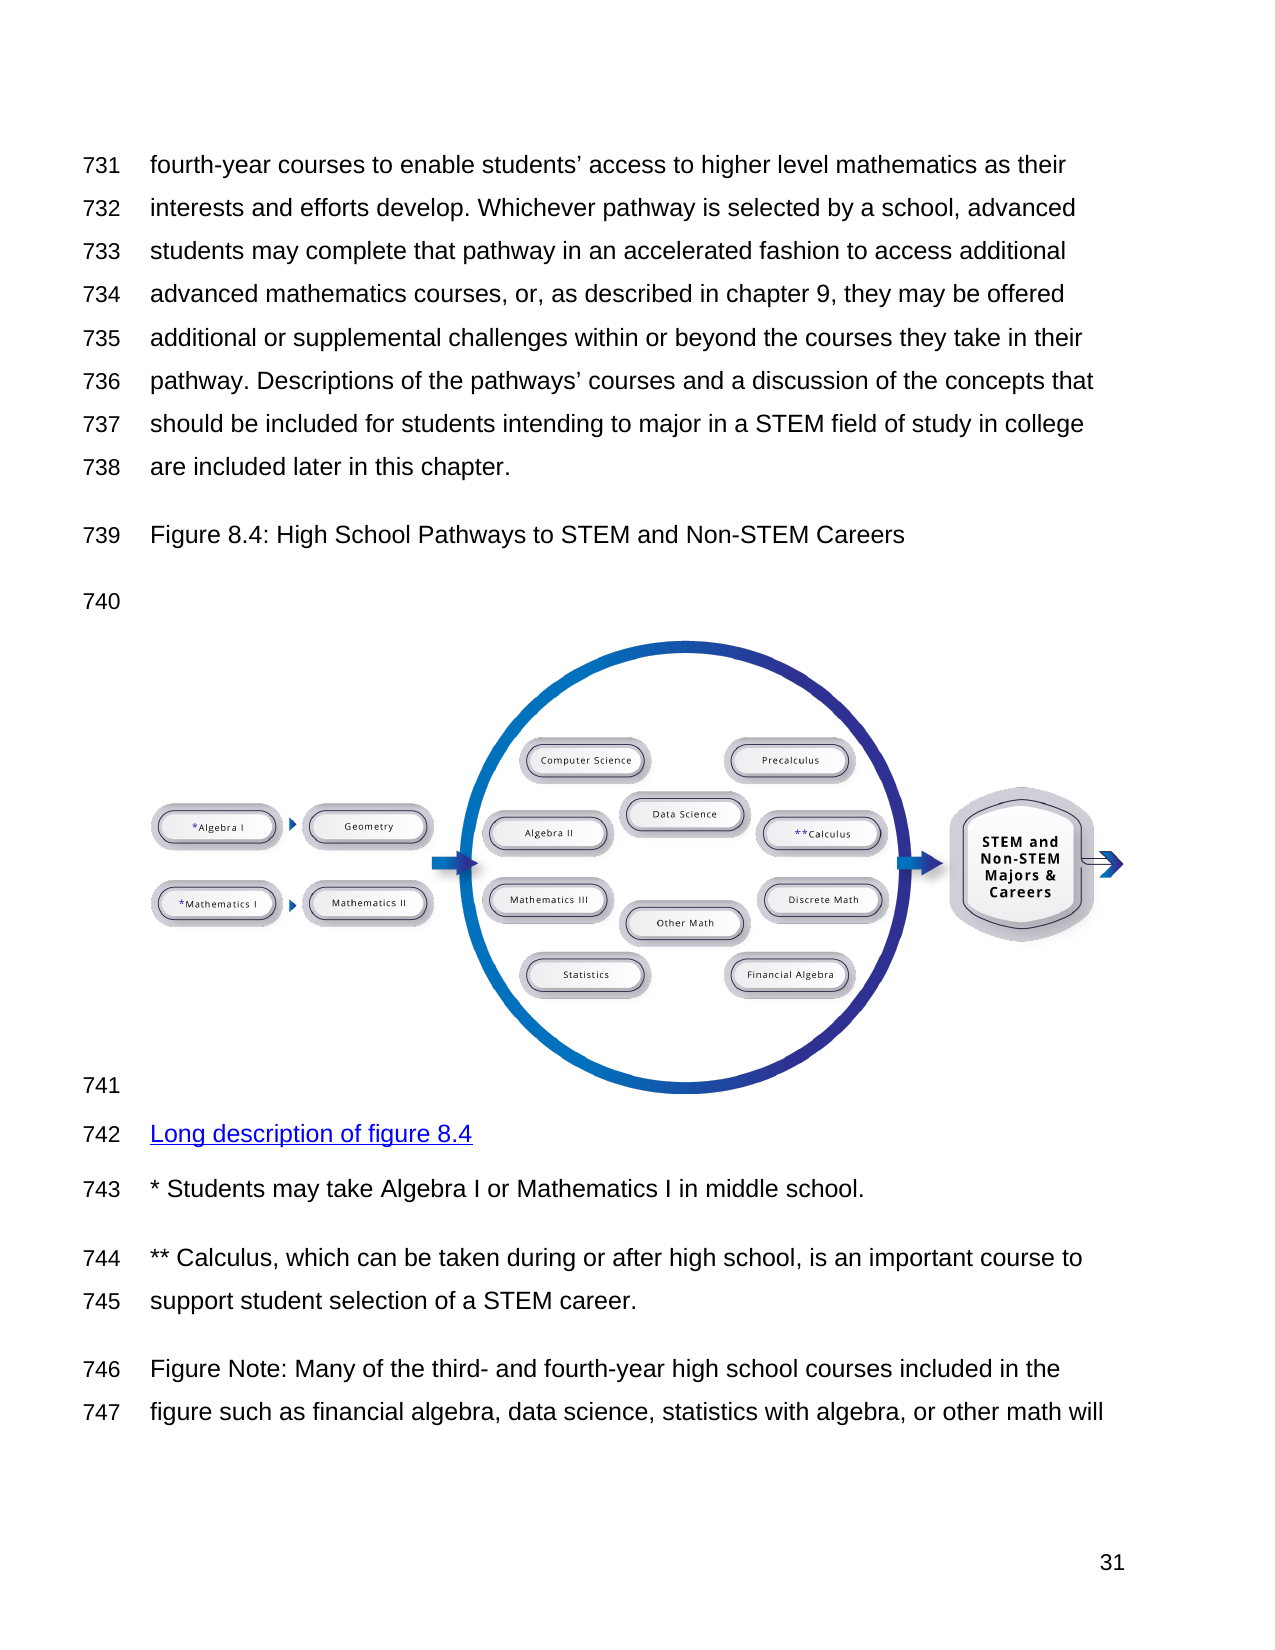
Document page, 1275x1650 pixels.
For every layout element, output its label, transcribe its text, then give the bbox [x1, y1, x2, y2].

text * Students may take Algebra I or Mathematics I in middle school. [150, 1174, 1125, 1203]
text Figure 8.4: High School Pathways to STEM and Non-STEM Careers [150, 520, 1125, 549]
text Long description of figure 8.4 [150, 1119, 1125, 1148]
picture [150, 640, 1124, 1094]
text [150, 1354, 1125, 1426]
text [150, 150, 1125, 481]
text ** Calculus, which can be taken during or after high school, is an important course to support student selection of a STEM career. [150, 1243, 1125, 1314]
